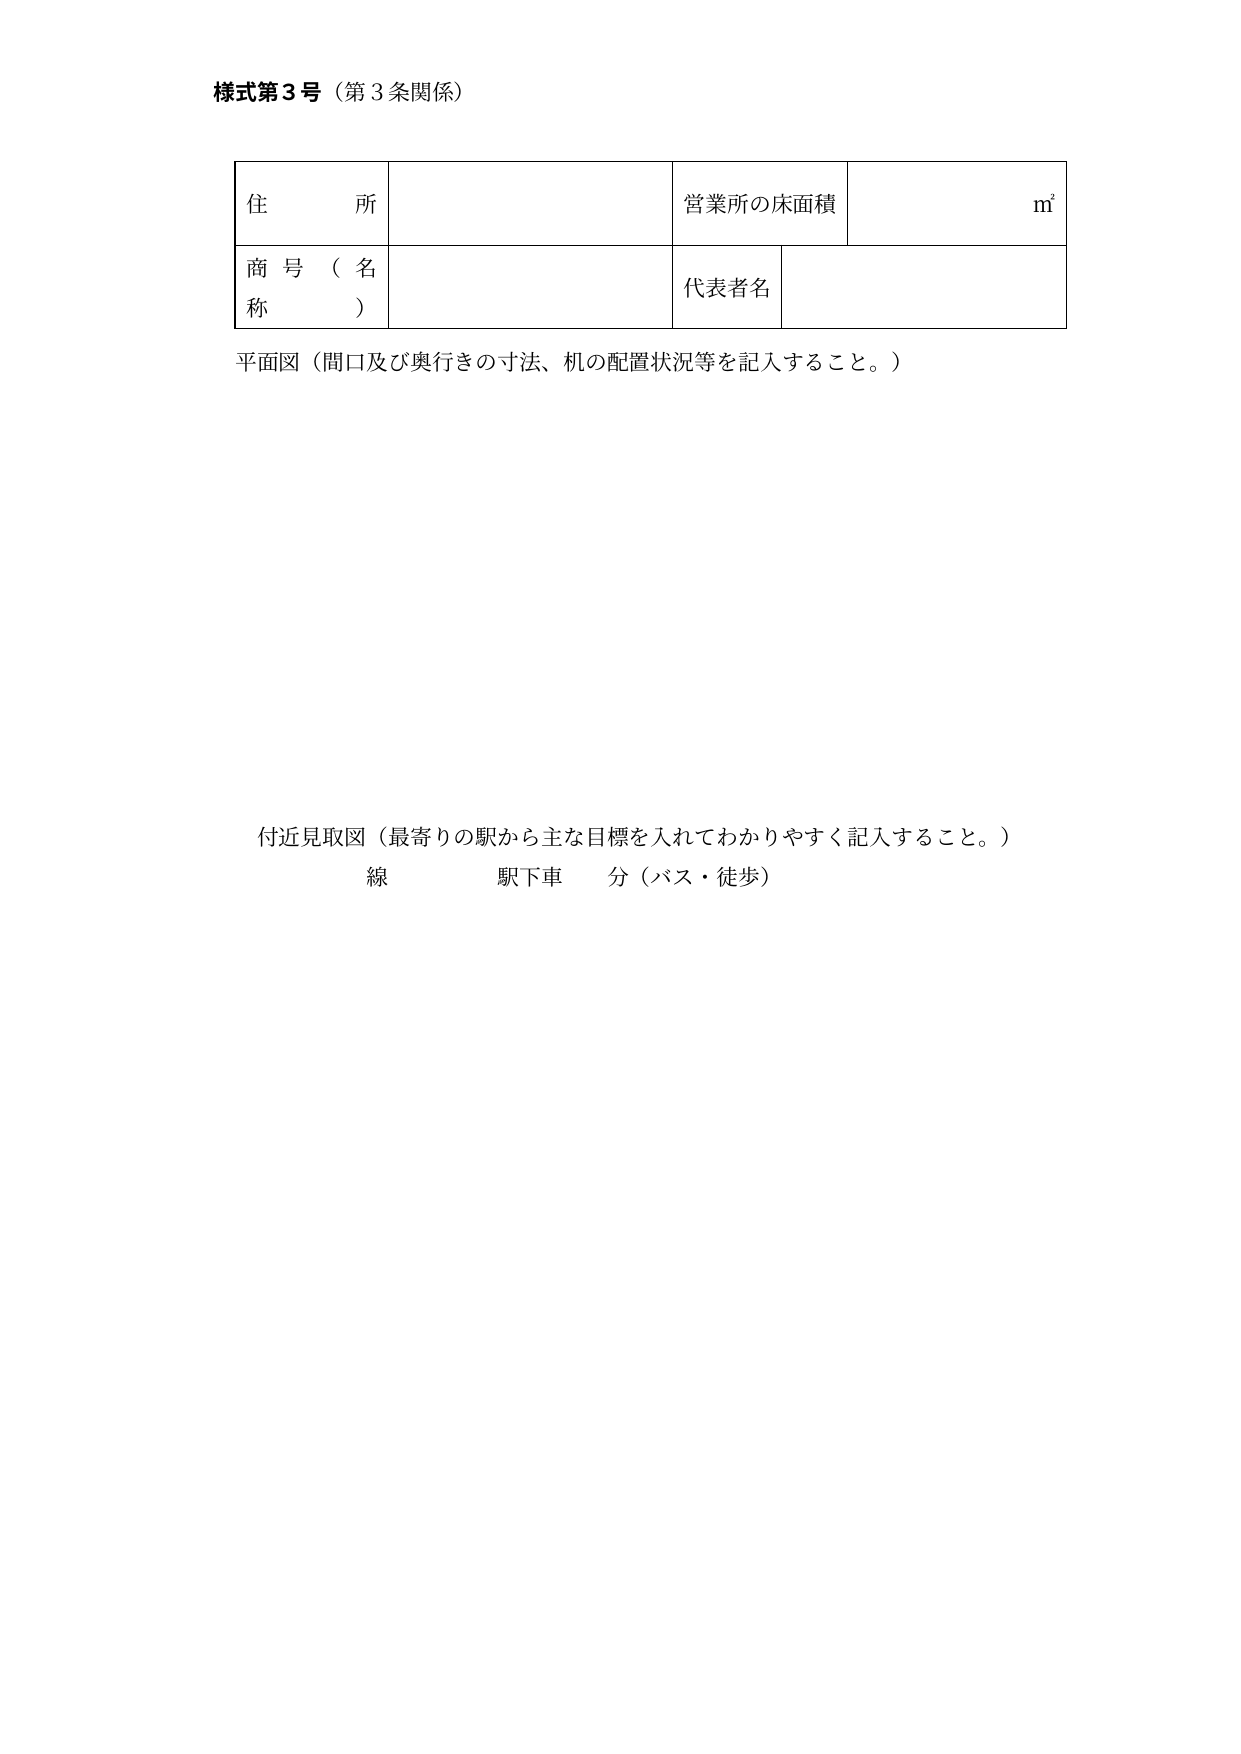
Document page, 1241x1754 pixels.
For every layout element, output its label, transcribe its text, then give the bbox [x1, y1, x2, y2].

table_cell [389, 246, 672, 328]
table_cell 代表者名 [673, 246, 781, 328]
text 付近見取図（最寄りの駅から主な目標を入れてわかりやすく記入すること。） [213, 816, 1088, 856]
table_header 住所 [236, 162, 388, 244]
table_cell 商号（名称） [236, 246, 388, 328]
table_header ㎡ [848, 162, 1066, 244]
table_header [389, 162, 672, 244]
table_cell [782, 246, 1066, 328]
text 線 駅下車 分（バス・徒歩） [213, 856, 1088, 896]
text 平面図（間口及び奥行きの寸法、机の配置状況等を記入すること。） [213, 341, 1088, 381]
table_header 営業所の床面積 [673, 162, 847, 244]
